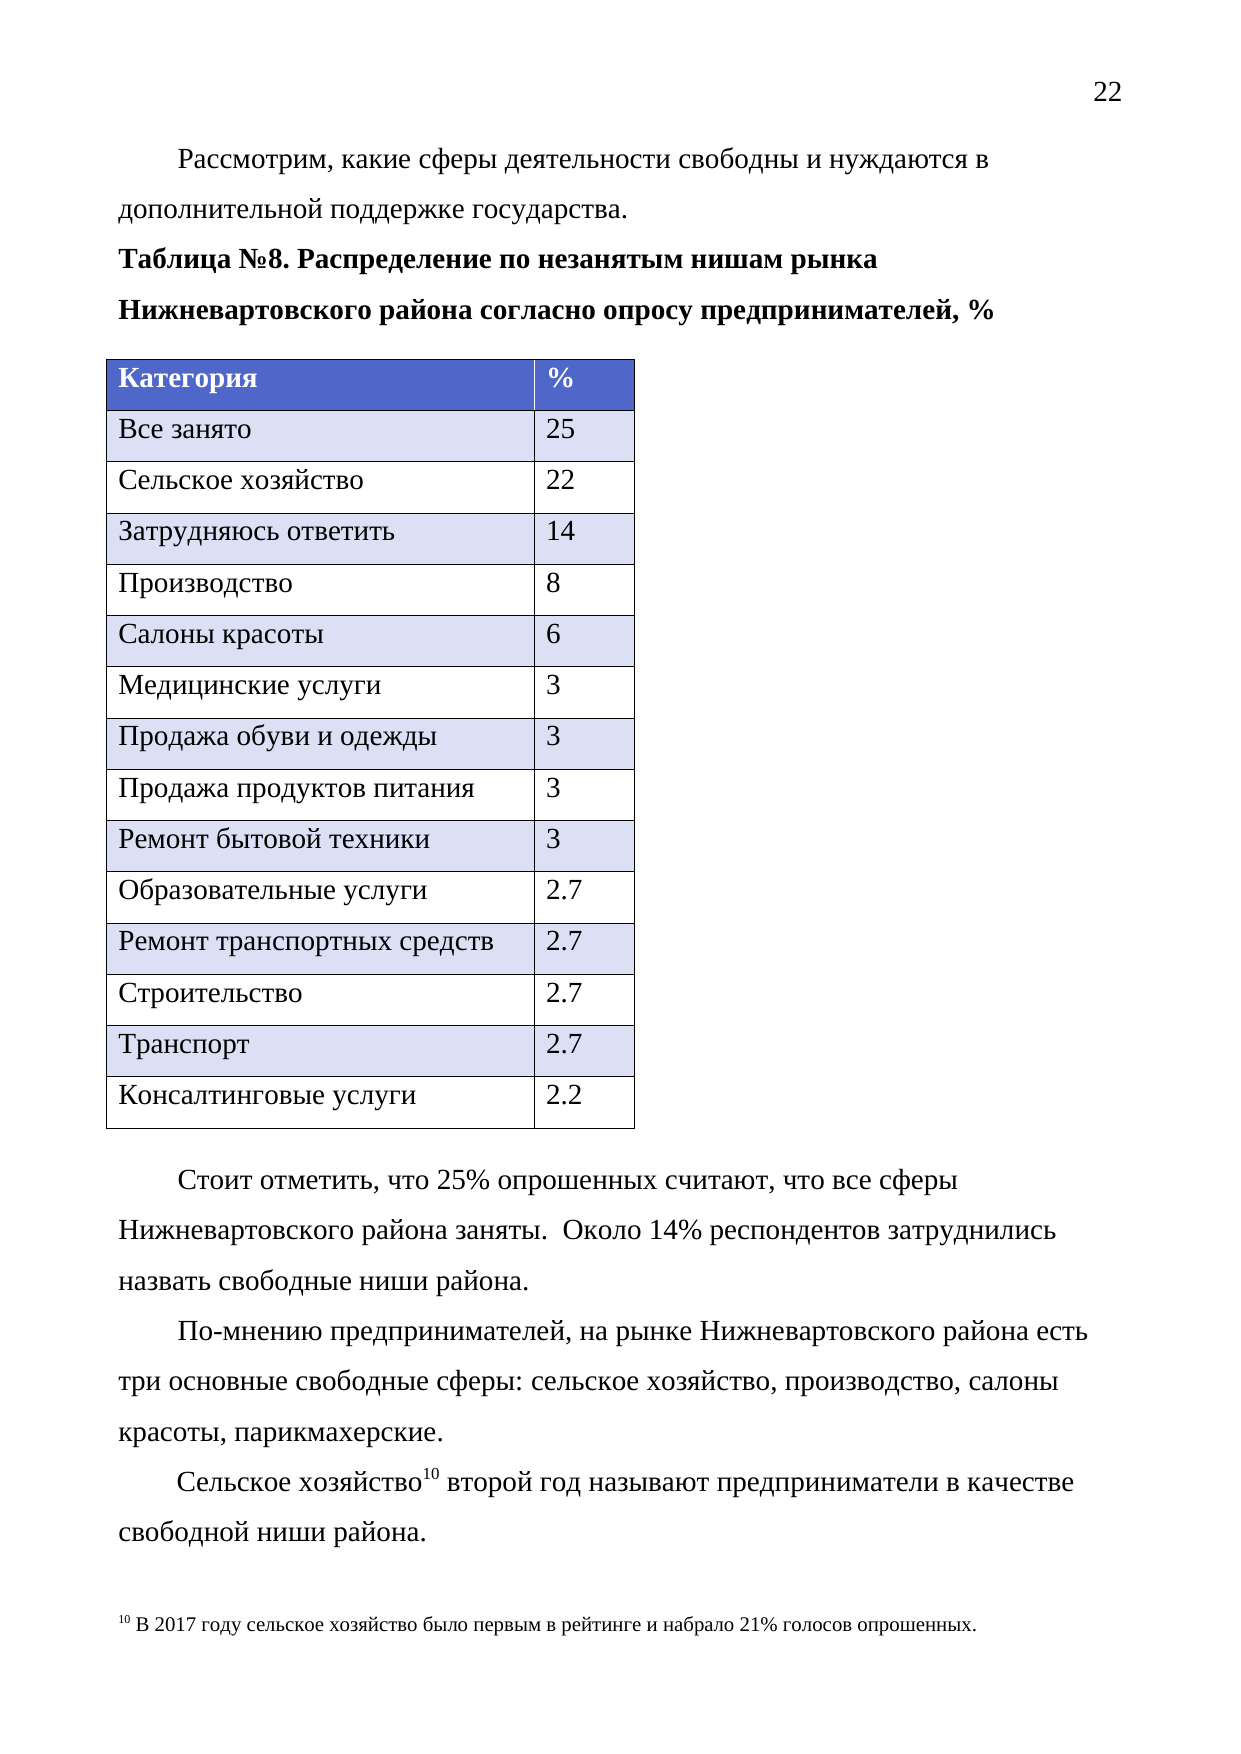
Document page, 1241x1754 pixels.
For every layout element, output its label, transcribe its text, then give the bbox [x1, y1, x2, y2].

table_cell Образовательные услуги [107, 872, 534, 922]
table_cell Консалтинговые услуги [107, 1077, 534, 1127]
table_cell 2.2 [535, 1077, 634, 1127]
table_cell 2.7 [535, 924, 634, 974]
table_cell 3 [535, 719, 634, 769]
table_cell 14 [535, 514, 634, 564]
table_cell Салоны красоты [107, 616, 534, 666]
text Стоит отметить, что 25% опрошенных считают, что все сферы Нижневартовского района заняты. Около 14% респондентов затруднились назвать свободные ниши района. [118, 1162, 1122, 1296]
table_cell Затрудняюсь ответить [107, 514, 534, 564]
table_cell 6 [535, 616, 634, 666]
text По-мнению предпринимателей, на рынке Нижневартовского района есть три основные свободные сферы: сельское хозяйство, производство, салоны красоты, парикмахерские. [118, 1313, 1122, 1447]
table_cell Сельское хозяйство [107, 462, 534, 512]
table_cell Продажа обуви и одежды [107, 719, 534, 769]
table_cell Медицинские услуги [107, 667, 534, 717]
table_cell 25 [535, 411, 634, 461]
table_cell Ремонт транспортных средств [107, 924, 534, 974]
table_cell 3 [535, 770, 634, 820]
table_cell Ремонт бытовой техники [107, 821, 534, 871]
table_cell Строительство [107, 975, 534, 1025]
table_header Категория [107, 360, 534, 410]
table_cell 2.7 [535, 975, 634, 1025]
table_cell 3 [535, 821, 634, 871]
table_cell Все занято [107, 411, 534, 461]
table_cell 22 [535, 462, 634, 512]
text Сельское хозяйство второй год называют предприниматели в качестве свободной ниши района. [118, 1464, 1122, 1548]
table_header % [535, 360, 634, 410]
table_cell 2.7 [535, 1026, 634, 1076]
table_cell Производство [107, 565, 534, 615]
table_cell 8 [535, 565, 634, 615]
table_cell 2.7 [535, 872, 634, 922]
table_cell 3 [535, 667, 634, 717]
text Рассмотрим, какие сферы деятельности свободны и нуждаются в дополнительной поддержке государства. [118, 141, 1122, 225]
table_cell Транспорт [107, 1026, 534, 1076]
text Таблица №8. Распределение по незанятым нишам рынка Нижневартовского района согласно опросу предпринимателей, % [118, 241, 1122, 325]
table_cell Продажа продуктов питания [107, 770, 534, 820]
